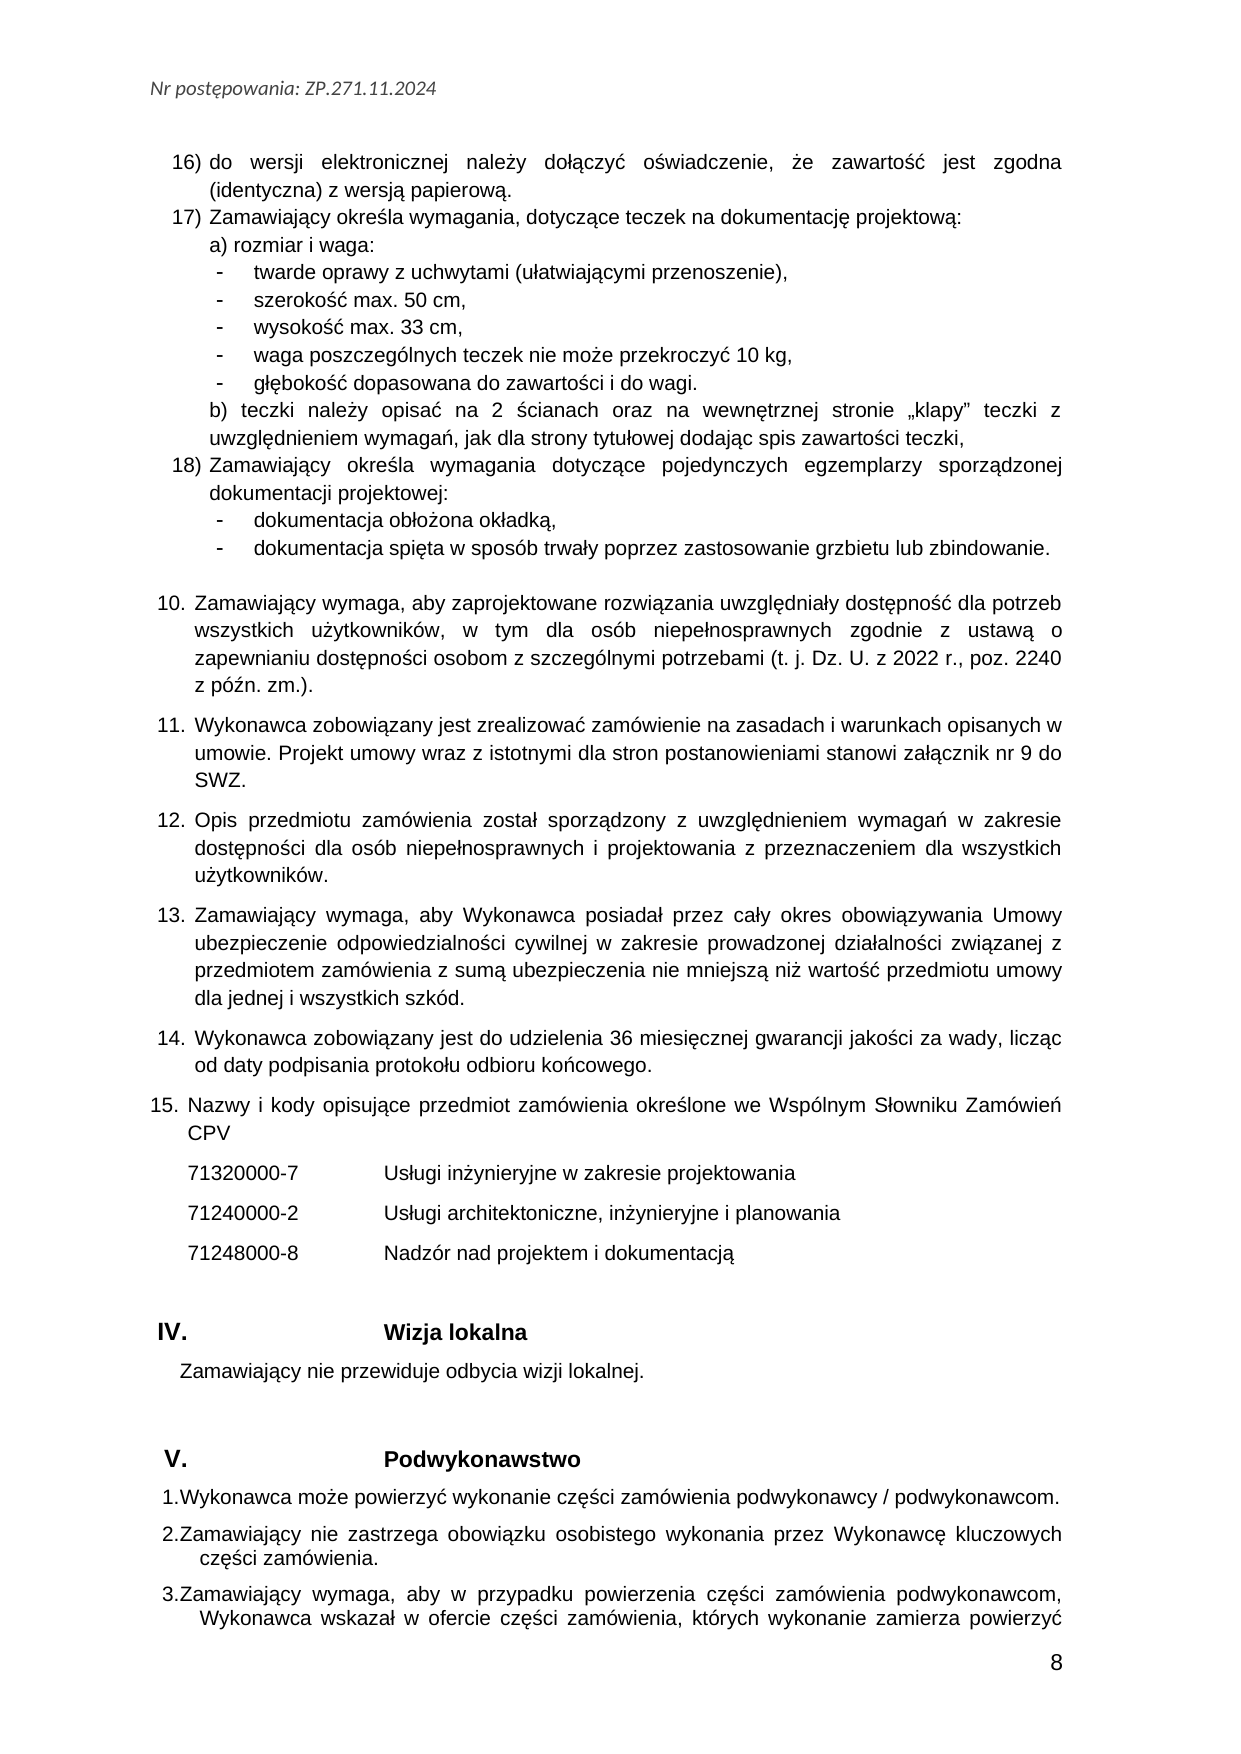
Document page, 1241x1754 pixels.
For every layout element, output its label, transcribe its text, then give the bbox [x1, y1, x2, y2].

list waga poszczególnych teczek nie może przekroczyć 10 kg, [216, 343, 1063, 367]
list wysokość max. 33 cm, [216, 315, 1063, 339]
list głębokość dopasowana do zawartości i do wagi. [216, 370, 1063, 394]
list dokumentacja spięta w sposób trwały poprzez zastosowanie grzbietu lub zbindowanie. [216, 536, 1063, 560]
list Wykonawca zobowiązany jest zrealizować zamówienie na zasadach i warunkach opisanych w umowie. Projekt umowy wraz z istotnymi dla stron postanowieniami stanowi załącznik nr 9 do SWZ. [157, 713, 1063, 792]
list dokumentacja obłożona okładką, [216, 508, 1063, 532]
list do wersji elektronicznej należy dołączyć oświadczenie, że zawartość jest zgodna (identyczna) z wersją papierową. [172, 150, 1063, 201]
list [162, 1582, 1063, 1630]
list Zamawiający wymaga, aby zaprojektowane rozwiązania uwzględniały dostępność dla potrzeb wszystkich użytkowników, w tym dla osób niepełnosprawnych zgodnie z ustawą o zapewnianiu dostępności osobom z szczególnymi potrzebami (t. j. Dz. U. z 2022 r., poz. 2240 z późn. zm.). [157, 591, 1063, 697]
list twarde oprawy z uchwytami (ułatwiającymi przenoszenie), [216, 260, 1063, 284]
list Wykonawca zobowiązany jest do udzielenia 36 miesięcznej gwarancji jakości za wady, licząc od daty podpisania protokołu odbioru końcowego. [157, 1026, 1063, 1077]
list Wykonawca może powierzyć wykonanie części zamówienia podwykonawcy / podwykonawcom. [162, 1485, 1063, 1509]
list Nazwy i kody opisujące przedmiot zamówienia określone we Wspólnym Słowniku Zamówień CPV [150, 1093, 1063, 1145]
text a) rozmiar i waga: [209, 232, 1063, 256]
text 71248000-8 Nadzór nad projektem i dokumentacją [150, 1241, 1063, 1265]
list Zamawiający określa wymagania, dotyczące teczek na dokumentację projektową: [172, 205, 1063, 229]
text 71320000-7 Usługi inżynieryjne w zakresie projektowania [150, 1161, 1063, 1185]
list Zamawiający nie zastrzega obowiązku osobistego wykonania przez Wykonawcę kluczowych części zamówienia. [162, 1522, 1063, 1569]
list Zamawiający wymaga, aby Wykonawca posiadał przez cały okres obowiązywania Umowy ubezpieczenie odpowiedzialności cywilnej w zakresie prowadzonej działalności związanej z przedmiotem zamówienia z sumą ubezpieczenia nie mniejszą niż wartość przedmiotu umowy dla jednej i wszystkich szkód. [157, 903, 1063, 1010]
list Wizja lokalna [187, 1317, 1063, 1346]
text 71240000-2 Usługi architektoniczne, inżynieryjne i planowania [150, 1201, 1063, 1225]
list Podwykonawstwo [187, 1444, 1063, 1473]
list Opis przedmiotu zamówienia został sporządzony z uwzględnieniem wymagań w zakresie dostępności dla osób niepełnosprawnych i projektowania z przeznaczeniem dla wszystkich użytkowników. [157, 808, 1063, 887]
list szerokość max. 50 cm, [216, 288, 1063, 312]
text Zamawiający nie przewiduje odbycia wizji lokalnej. [150, 1358, 1063, 1382]
list Zamawiający określa wymagania dotyczące pojedynczych egzemplarzy sporządzonej dokumentacji projektowej: [172, 453, 1063, 504]
text b) teczki należy opisać na 2 ścianach oraz na wewnętrznej stronie „klapy” teczki z uwzględnieniem wymagań, jak dla strony tytułowej dodając spis zawartości teczki, [209, 398, 1063, 449]
